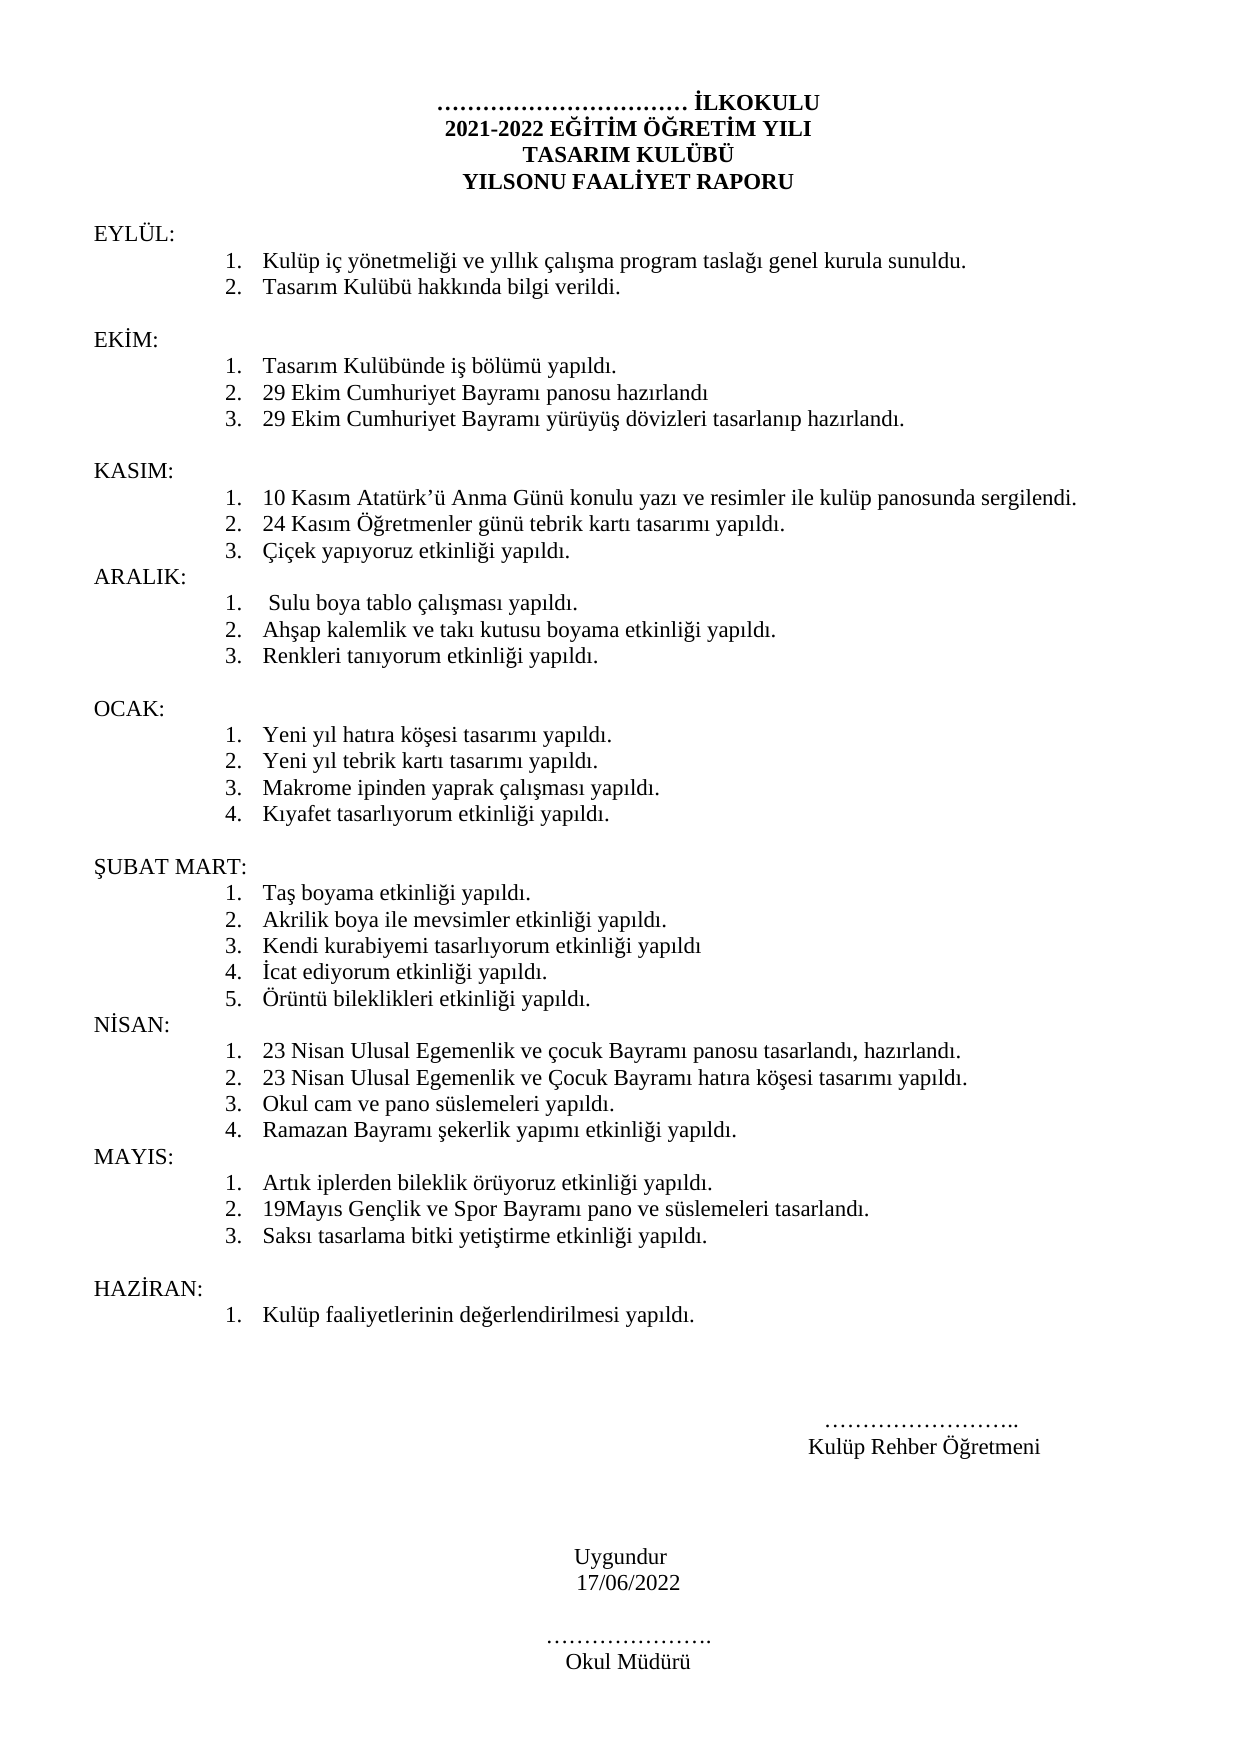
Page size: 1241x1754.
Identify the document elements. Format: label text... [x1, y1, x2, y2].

list 29 Ekim Cumhuriyet Bayramı yürüyüş dövizleri tasarlanıp hazırlandı. [225, 405, 1162, 431]
list Sulu boya tablo çalışması yapıldı. [225, 589, 1162, 616]
text TASARIM KULÜBÜ [94, 141, 1162, 168]
list Taş boyama etkinliği yapıldı. [225, 879, 1162, 906]
list 24 Kasım Öğretmenler günü tebrik kartı tasarımı yapıldı. [225, 510, 1162, 537]
text Uygundur [94, 1543, 1162, 1569]
list İcat ediyorum etkinliği yapıldı. [225, 958, 1162, 985]
list Yeni yıl hatıra köşesi tasarımı yapıldı. [225, 721, 1162, 747]
text 2021-2022 EĞİTİM ÖĞRETİM YILI [94, 115, 1162, 141]
text NİSAN: [94, 1011, 1162, 1037]
list Ahşap kalemlik ve takı kutusu boyama etkinliği yapıldı. [225, 616, 1162, 642]
list Tasarım Kulübü hakkında bilgi verildi. [225, 273, 1162, 299]
list 10 Kasım Atatürk’ü Anma Günü konulu yazı ve resimler ile kulüp panosunda sergilendi. [225, 484, 1162, 510]
list Tasarım Kulübünde iş bölümü yapıldı. [225, 352, 1162, 378]
list Makrome ipinden yaprak çalışması yapıldı. [225, 774, 1162, 800]
list Renkleri tanıyorum etkinliği yapıldı. [225, 642, 1162, 668]
list Saksı tasarlama bitki yetiştirme etkinliği yapıldı. [225, 1222, 1162, 1248]
text …………………. [94, 1622, 1162, 1648]
text HAZİRAN: [94, 1274, 1162, 1301]
list Kulüp iç yönetmeliği ve yıllık çalışma program taslağı genel kurula sunuldu. [225, 247, 1162, 273]
list Kendi kurabiyemi tasarlıyorum etkinliği yapıldı [225, 932, 1162, 958]
list 19Mayıs Gençlik ve Spor Bayramı pano ve süslemeleri tasarlandı. [225, 1196, 1162, 1222]
list Ramazan Bayramı şekerlik yapımı etkinliği yapıldı. [225, 1116, 1162, 1143]
text EYLÜL: [94, 220, 1162, 247]
text OCAK: [94, 695, 1162, 721]
text …………………………… İLKOKULU [94, 89, 1162, 115]
text Okul Müdürü [94, 1648, 1162, 1675]
text MAYIS: [94, 1143, 1162, 1169]
text EKİM: [94, 326, 1162, 352]
text ŞUBAT MART: [94, 853, 1162, 879]
list 23 Nisan Ulusal Egemenlik ve çocuk Bayramı panosu tasarlandı, hazırlandı. [225, 1037, 1162, 1064]
text YILSONU FAALİYET RAPORU [94, 168, 1162, 194]
text …………………….. [94, 1406, 1162, 1433]
text Kulüp Rehber Öğretmeni [94, 1433, 1162, 1459]
list Yeni yıl tebrik kartı tasarımı yapıldı. [225, 747, 1162, 774]
text ARALIK: [94, 563, 1162, 589]
text KASIM: [94, 458, 1162, 484]
list Akrilik boya ile mevsimler etkinliği yapıldı. [225, 906, 1162, 932]
list 23 Nisan Ulusal Egemenlik ve Çocuk Bayramı hatıra köşesi tasarımı yapıldı. [225, 1064, 1162, 1090]
text 17/06/2022 [94, 1569, 1162, 1596]
list Artık iplerden bileklik örüyoruz etkinliği yapıldı. [225, 1169, 1162, 1196]
list Kıyafet tasarlıyorum etkinliği yapıldı. [225, 800, 1162, 827]
list 29 Ekim Cumhuriyet Bayramı panosu hazırlandı [225, 378, 1162, 405]
list Okul cam ve pano süslemeleri yapıldı. [225, 1090, 1162, 1116]
list Örüntü bileklikleri etkinliği yapıldı. [225, 985, 1162, 1011]
list Kulüp faaliyetlerinin değerlendirilmesi yapıldı. [225, 1301, 1162, 1327]
list Çiçek yapıyoruz etkinliği yapıldı. [225, 537, 1162, 563]
